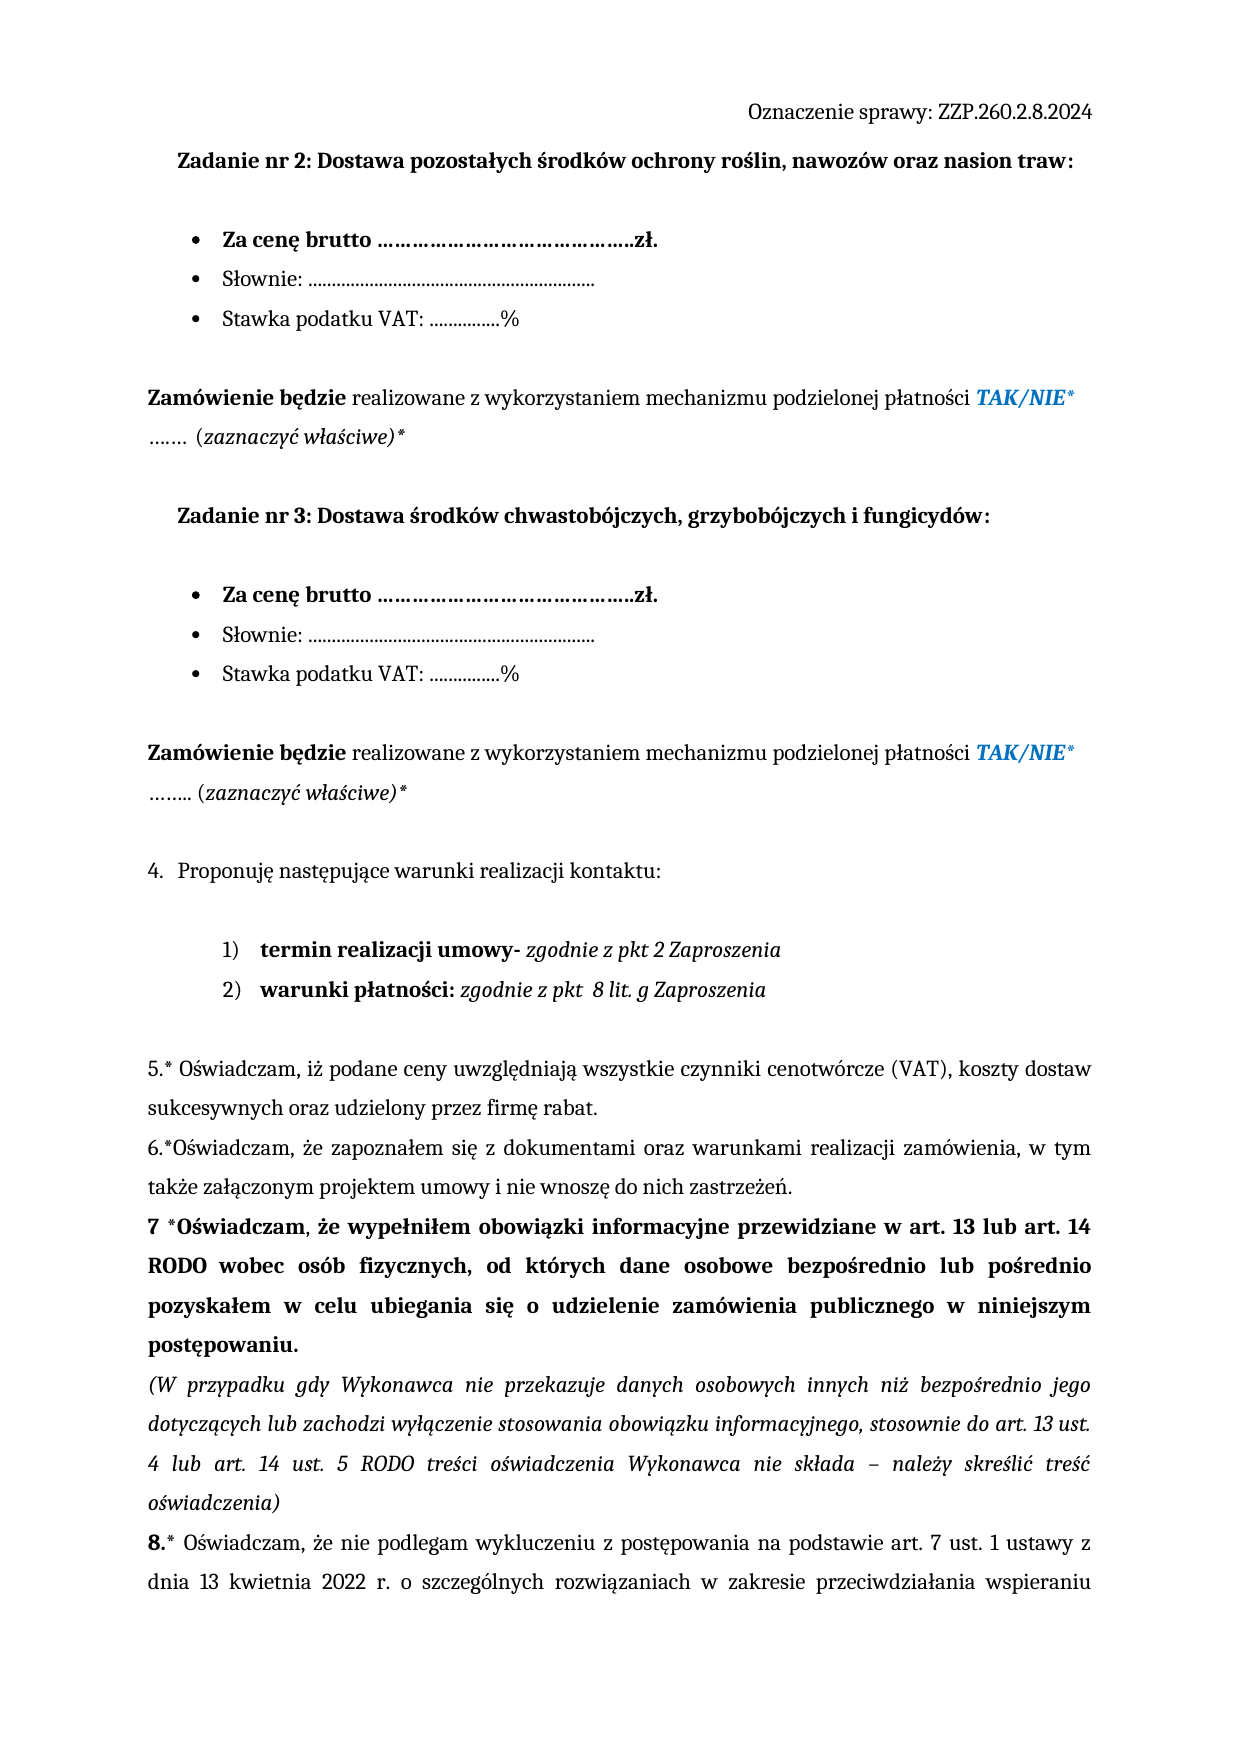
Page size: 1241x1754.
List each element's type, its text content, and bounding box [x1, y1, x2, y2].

list warunki płatności: zgodnie z pkt 8 lit. g Zaproszenia [223, 977, 1093, 1003]
list Za cenę brutto ……………………………………..zł. [192, 227, 1093, 253]
list Proponuję następujące warunki realizacji kontaktu: [148, 858, 1093, 884]
text 5.* Oświadczam, iż podane ceny uwzględniają wszystkie czynniki cenotwórcze (VAT), koszty dostaw sukcesywnych oraz udzielony przez firmę rabat. [148, 1056, 1093, 1121]
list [192, 266, 1093, 292]
list termin realizacji umowy- zgodnie z pkt 2 Zaproszenia [223, 937, 1093, 963]
text Zamówienie będzie realizowane z wykorzystaniem mechanizmu podzielonej płatności TAK/NIE* …….. (zaznaczyć właściwe)* [148, 740, 1093, 806]
text 7 *Oświadczam, że wypełniłem obowiązki informacyjne przewidziane w art. 13 lub art. 14 RODO wobec osób fizycznych, od których dane osobowe bezpośrednio lub pośrednio pozyskałem w celu ubiegania się o udzielenie zamówienia publicznego w niniejszym postępowaniu. (W przypadku gdy Wykonawca nie przekazuje danych osobowych innych niż bezpośrednio jego dotyczących lub zachodzi wyłączenie stosowania obowiązku informacyjnego, stosownie do art. 13 ust. 4 lub art. 14 ust. 5 RODO treści oświadczenia Wykonawca nie składa – należy skreślić treść oświadczenia) [148, 1213, 1093, 1516]
list Stawka podatku VAT: ...............% [192, 306, 1093, 332]
list Stawka podatku VAT: ...............% [192, 661, 1093, 687]
text Zadanie nr 2: Dostawa pozostałych środków ochrony roślin, nawozów oraz nasion traw: [177, 148, 1093, 174]
text 6.*Oświadczam, że zapoznałem się z dokumentami oraz warunkami realizacji zamówienia, w tym także załączonym projektem umowy i nie wnoszę do nich zastrzeżeń. [148, 1134, 1093, 1200]
list Słownie: ............................................................. [192, 621, 1093, 648]
text Zadanie nr 3: Dostawa środków chwastobójczych, grzybobójczych i fungicydów: [177, 503, 1093, 529]
list Za cenę brutto ……………………………………..zł. [192, 582, 1093, 608]
text Zamówienie będzie realizowane z wykorzystaniem mechanizmu podzielonej płatności TAK/NIE* ….… (zaznaczyć właściwe)* [148, 384, 1093, 450]
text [148, 1529, 1093, 1595]
